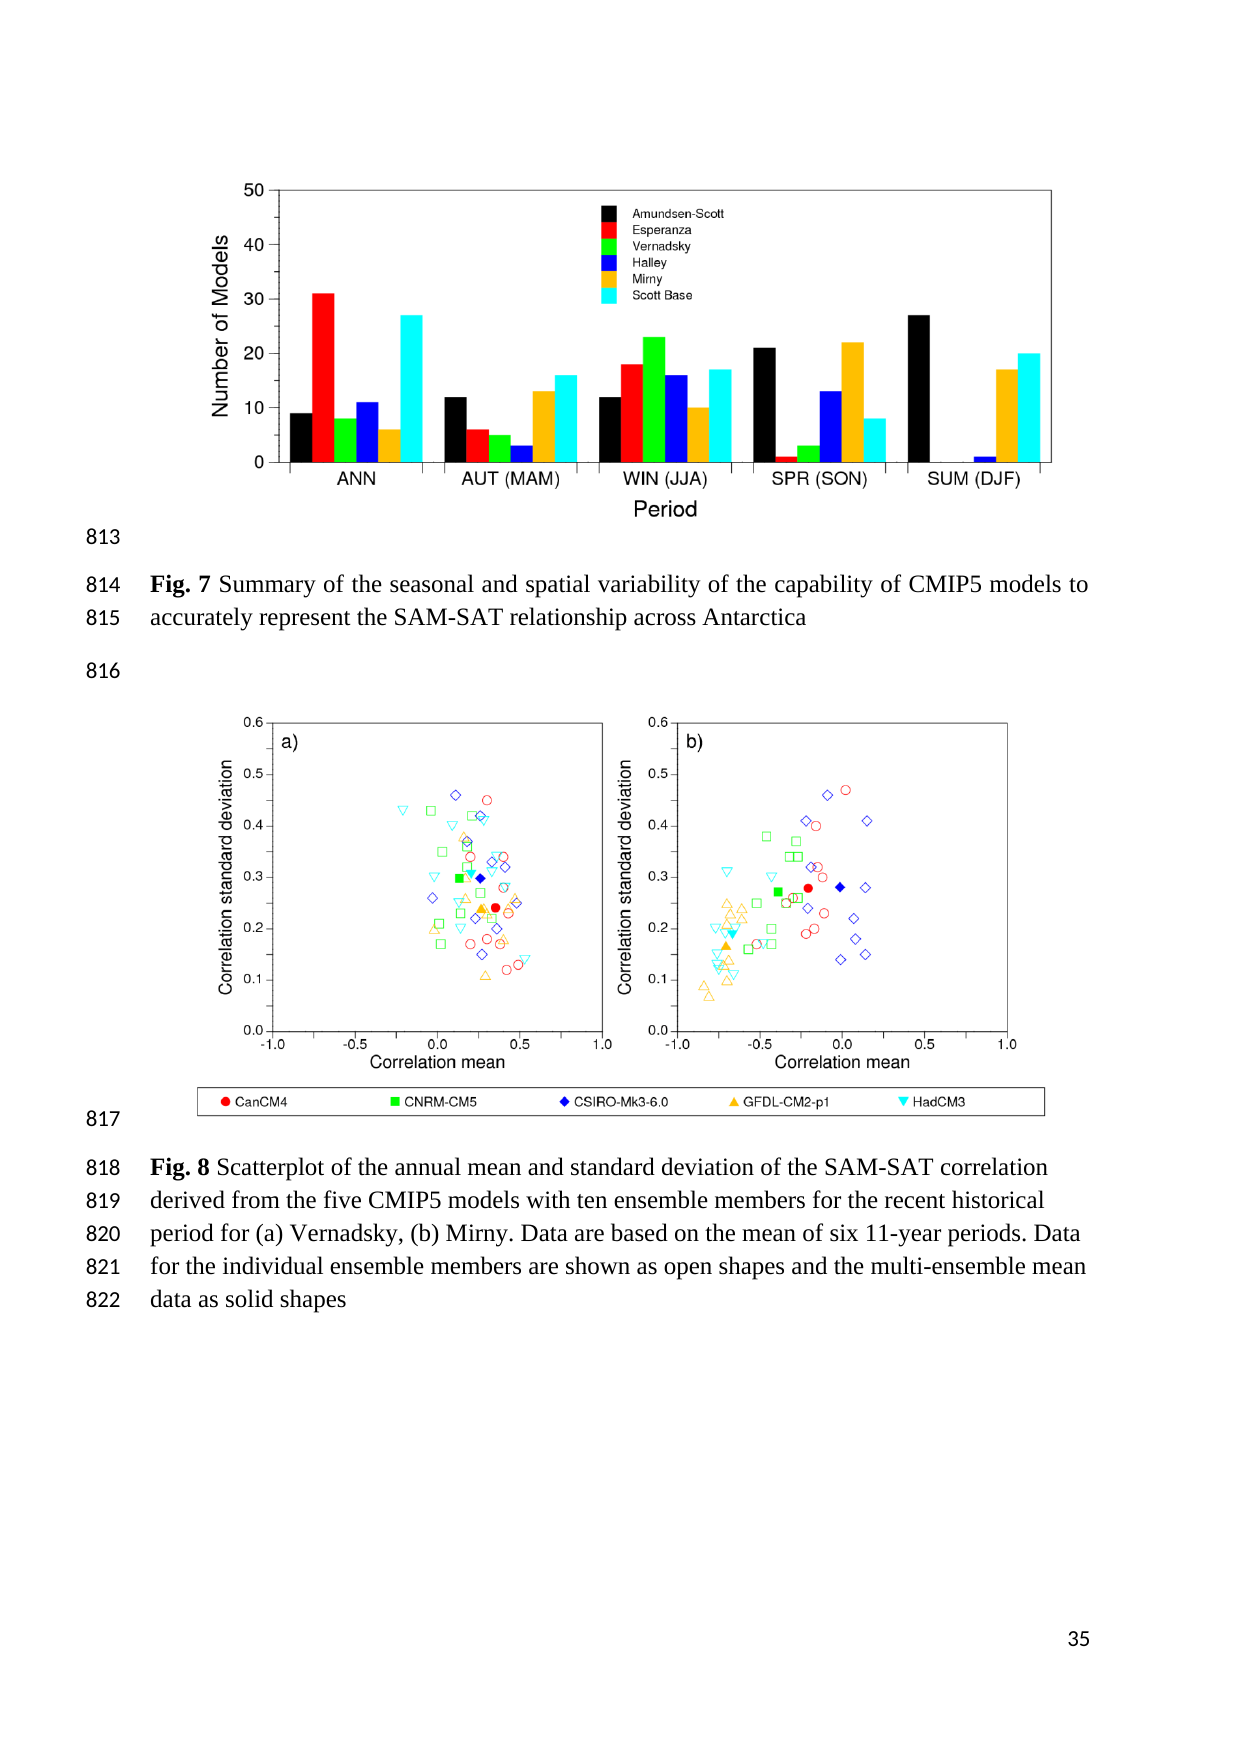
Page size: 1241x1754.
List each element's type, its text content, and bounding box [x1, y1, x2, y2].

picture [150, 710, 1091, 1127]
text Fig. 8 Scatterplot of the annual mean and standard deviation of the SAM-SAT correlation derived from the five CMIP5 models with ten ensemble members for the recent historical period for (a) Vernadsky, (b) Mirny. Data are based on the mean of six 11-year periods. Data for the individual ensemble members are shown as open shapes and the multi-ensemble mean data as solid shapes [150, 1152, 1090, 1313]
picture [150, 150, 1091, 545]
text Fig. 7 Summary of the seasonal and spatial variability of the capability of CMIP5 models to accurately represent the SAM-SAT relationship across Antarctica [150, 569, 1090, 631]
